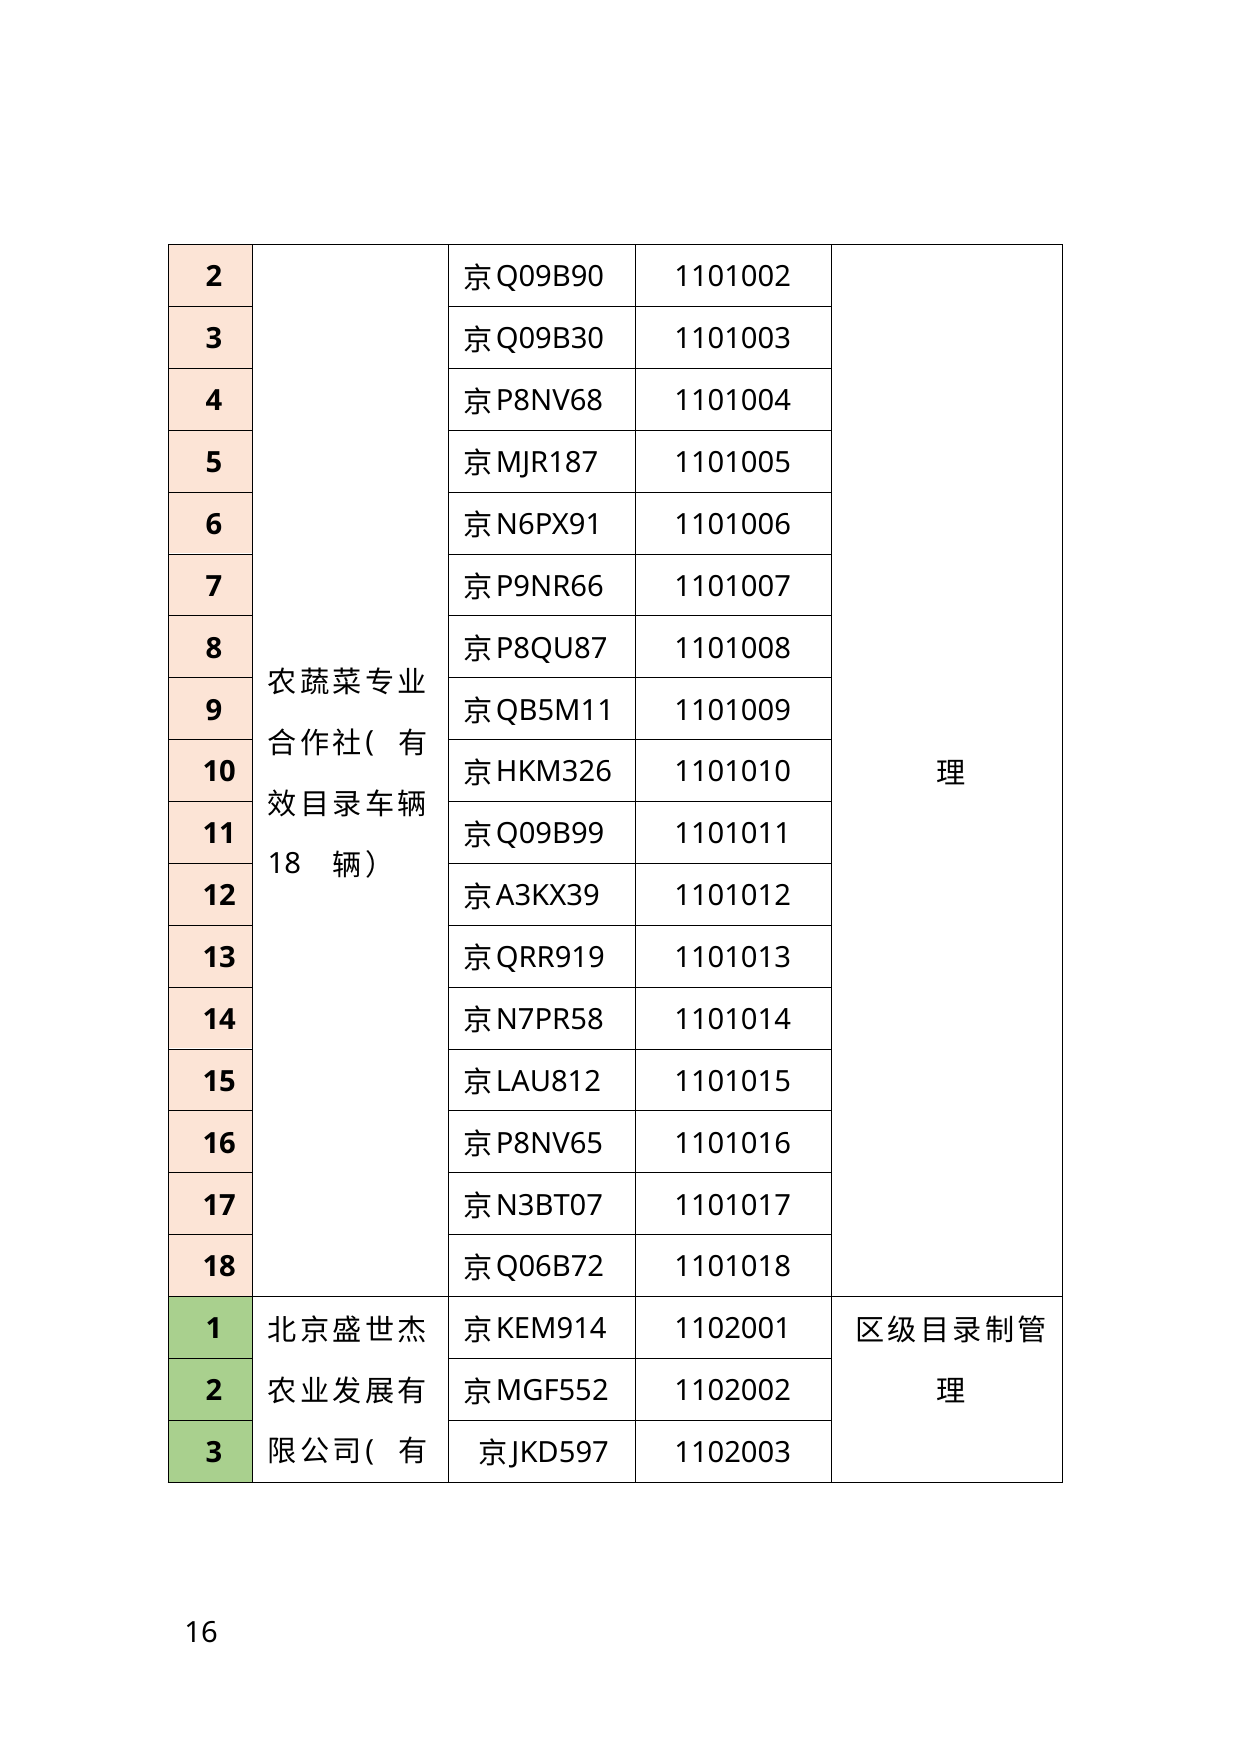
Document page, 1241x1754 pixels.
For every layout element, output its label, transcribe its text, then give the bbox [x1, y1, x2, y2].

table_cell 京KEM914 [449, 1297, 635, 1358]
table_cell 京Q09B90 [449, 245, 635, 306]
table_cell 京LAU812 [449, 1050, 635, 1110]
table_cell 1101004 [636, 369, 831, 430]
table_cell 1101009 [636, 678, 831, 739]
table_cell 京HKM326 [449, 740, 635, 801]
table_cell 京N6PX91 [449, 493, 635, 553]
table_cell 京Q06B72 [449, 1235, 635, 1296]
table_cell 京P8NV68 [449, 369, 635, 430]
table_cell 区级目录制管理 [832, 245, 1062, 1296]
table_cell 京QB5M11 [449, 678, 635, 739]
table_cell 9 [169, 678, 252, 739]
table_cell 1101003 [636, 307, 831, 368]
table_cell 7 [169, 555, 252, 615]
table_cell 京MJR187 [449, 431, 635, 492]
table_cell 4 [169, 369, 252, 430]
table_cell 1101018 [636, 1235, 831, 1296]
table_cell 1102002 [636, 1359, 831, 1420]
table_cell 1101012 [636, 864, 831, 925]
table_cell 1101013 [636, 926, 831, 987]
table_cell 1101016 [636, 1111, 831, 1172]
table_cell 京MGF552 [449, 1359, 635, 1420]
table_cell 1102001 [636, 1297, 831, 1358]
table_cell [253, 245, 448, 1296]
table_cell 1101005 [636, 431, 831, 492]
table_cell 1101017 [636, 1173, 831, 1234]
table_cell 区级目录制管理 [832, 1297, 1062, 1482]
table_cell 10 [169, 740, 252, 801]
table_cell 3 [169, 1421, 252, 1482]
table_cell 2 [169, 1359, 252, 1420]
table_cell 5 [169, 431, 252, 492]
table_cell 15 [169, 1050, 252, 1110]
table_cell 京QRR919 [449, 926, 635, 987]
table_cell 1101010 [636, 740, 831, 801]
table_cell 18 [169, 1235, 252, 1296]
table_cell 11 [169, 802, 252, 863]
table_cell 1101015 [636, 1050, 831, 1110]
table_cell 京A3KX39 [449, 864, 635, 925]
table_cell 京P8QU87 [449, 616, 635, 677]
table_cell 1101002 [636, 245, 831, 306]
table_cell 1101007 [636, 555, 831, 615]
table_cell 1 [169, 1297, 252, 1358]
table_cell 1102003 [636, 1421, 831, 1482]
table_cell 3 [169, 307, 252, 368]
table_cell 1101014 [636, 988, 831, 1048]
table_cell 8 [169, 616, 252, 677]
table_cell 京P9NR66 [449, 555, 635, 615]
table_cell 京P8NV65 [449, 1111, 635, 1172]
table_cell 1101011 [636, 802, 831, 863]
table_cell 12 [169, 864, 252, 925]
table_cell 6 [169, 493, 252, 553]
table_cell 京N3BT07 [449, 1173, 635, 1234]
table_cell 17 [169, 1173, 252, 1234]
table_cell 京JKD597 [449, 1421, 635, 1482]
table_cell 13 [169, 926, 252, 987]
table_cell 1101006 [636, 493, 831, 553]
table_cell 北京盛世杰农业发展有限公司(有效目录车辆6辆） [253, 1297, 448, 1482]
table_cell 1101008 [636, 616, 831, 677]
table_cell 京N7PR58 [449, 988, 635, 1048]
table_cell 京Q09B99 [449, 802, 635, 863]
table_cell 2 [169, 245, 252, 306]
table_cell 14 [169, 988, 252, 1048]
table_cell 京Q09B30 [449, 307, 635, 368]
table_cell 16 [169, 1111, 252, 1172]
